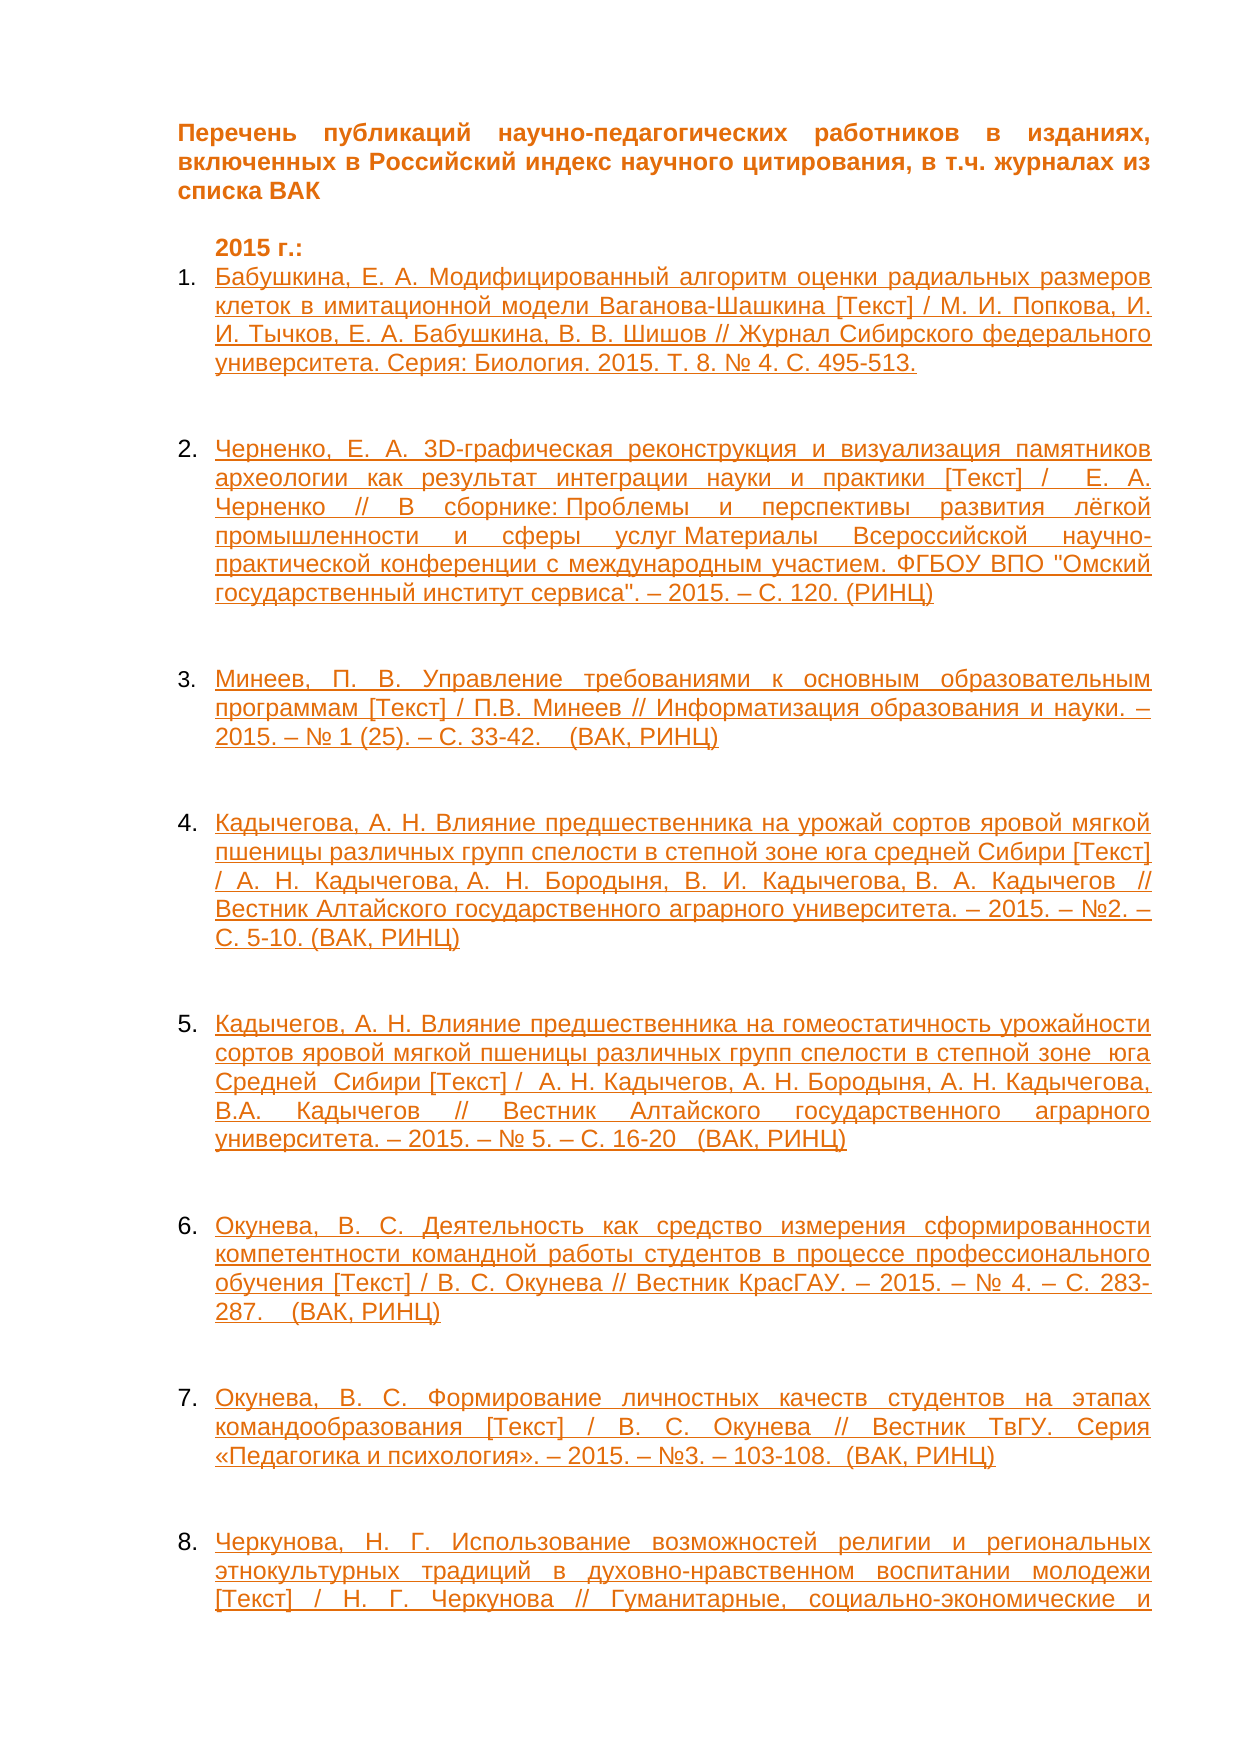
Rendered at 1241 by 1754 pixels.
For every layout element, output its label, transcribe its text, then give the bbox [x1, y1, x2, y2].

list Минеев, П. В. Управление требованиями к основным образовательным программам [Текст] / П.В. Минеев // Информатизация образования и науки. – 2015. – № 1 (25). – С. 33-42. (ВАК, РИНЦ) [177, 664, 1152, 751]
text Перечень публикаций научно-педагогических работников в изданиях, включенных в Российский индекс научного цитирования, в т.ч. журналах из списка ВАК [177, 118, 1152, 204]
list Окунева, В. С. Деятельность как средство измерения сформированности компетентности командной работы студентов в процессе профессионального обучения [Текст] / В. С. Окунева // Вестник КрасГАУ. – 2015. – № 4. – С. 283-287. (ВАК, РИНЦ) [177, 1211, 1152, 1326]
list Окунева, В. С. Формирование личностных качеств студентов на этапах командообразования [Текст] / В. С. Окунева // Вестник ТвГУ. Серия «Педагогика и психология». – 2015. – №3. – 103-108. (ВАК, РИНЦ) [177, 1383, 1152, 1469]
list Черненко, Е. А. 3D-графическая реконструкция и визуализация памятников археологии как результат интеграции науки и практики [Текст] / Е. А. Черненко // В сборнике: Проблемы и перспективы развития лёгкой промышленности и сферы услуг Материалы Всероссийской научно-практической конференции с международным участием. ФГБОУ ВПО "Омский государственный институт сервиса". – 2015. – С. 120. (РИНЦ) [177, 434, 1152, 607]
list Кадычегов, А. Н. Влияние предшественника на гомеостатичность урожайности сортов яровой мягкой пшеницы различных групп спелости в степной зоне юга Средней Сибири [Текст] / А. Н. Кадычегов, А. Н. Бородыня, А. Н. Кадычегова, В.А. Кадычегов // Вестник Алтайского государственного аграрного университета. – 2015. – № 5. – С. 16-20 (ВАК, РИНЦ) [177, 1009, 1152, 1153]
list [177, 1527, 1152, 1613]
list Бабушкина, Е. А. Модифицированный алгоритм оценки радиальных размеров клеток в имитационной модели Ваганова-Шашкина [Текст] / М. И. Попкова, И. И. Тычков, Е. А. Бабушкина, В. В. Шишов // Журнал Сибирского федерального университета. Серия: Биология. 2015. Т. 8. № 4. С. 495-513. [177, 262, 1152, 377]
list Кадычегова, А. Н. Влияние предшественника на урожай сортов яровой мягкой пшеницы различных групп спелости в степной зоне юга средней Сибири [Текст] / А. Н. Кадычегова, А. Н. Бородыня, В. И. Кадычегова, В. А. Кадычегов // Вестник Алтайского государственного аграрного университета. – 2015. – №2. – С. 5-10. (ВАК, РИНЦ) [177, 808, 1152, 952]
text 2015 г.: [215, 233, 1152, 262]
